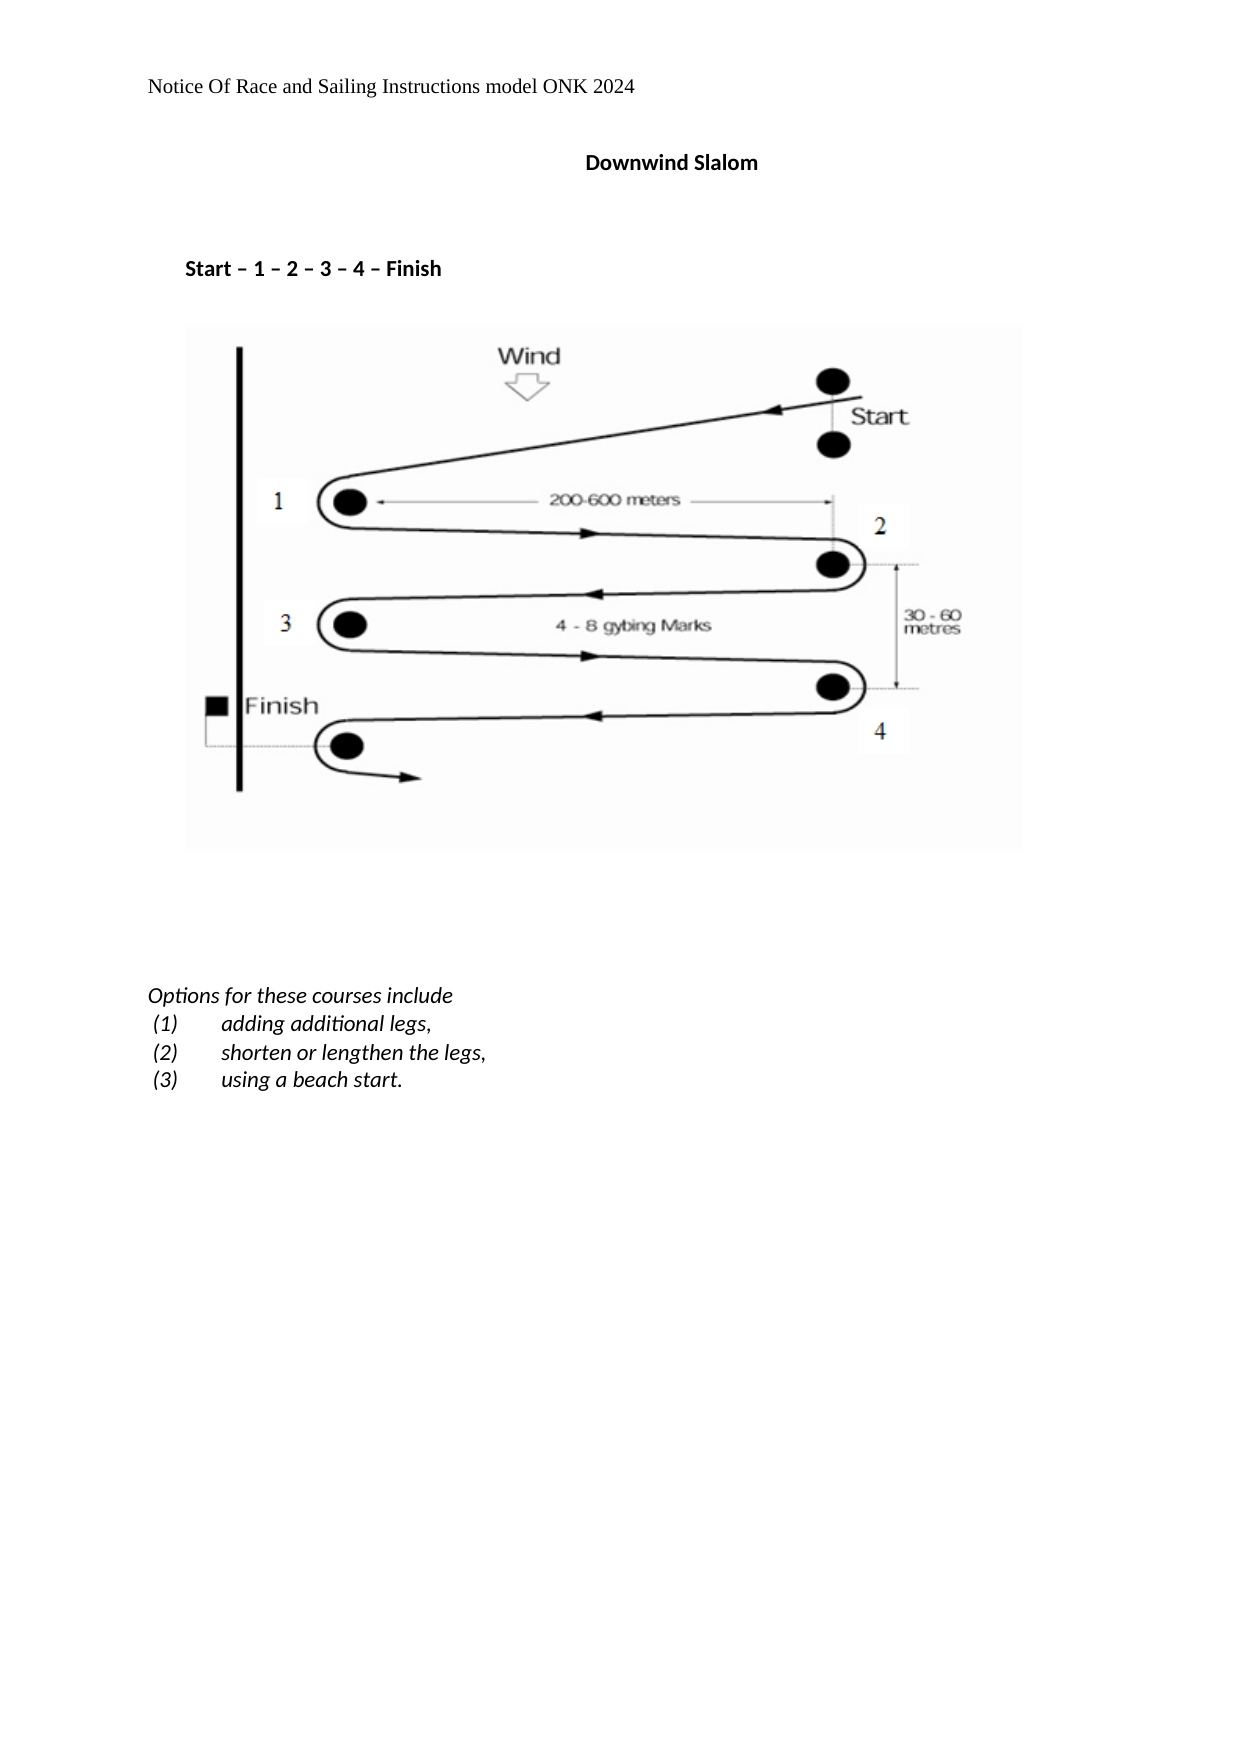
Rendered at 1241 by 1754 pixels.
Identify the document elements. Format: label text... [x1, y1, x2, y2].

text Start – 1 – 2 – 3 – 4 – Finish [177, 254, 1093, 282]
list shorten or lengthen the legs, [152, 1038, 1093, 1066]
text Options for these courses include [148, 982, 1093, 1009]
text Downwind Slalom [251, 148, 1093, 176]
list adding additional legs, [152, 1009, 1093, 1038]
list using a beach start. [152, 1066, 1093, 1094]
